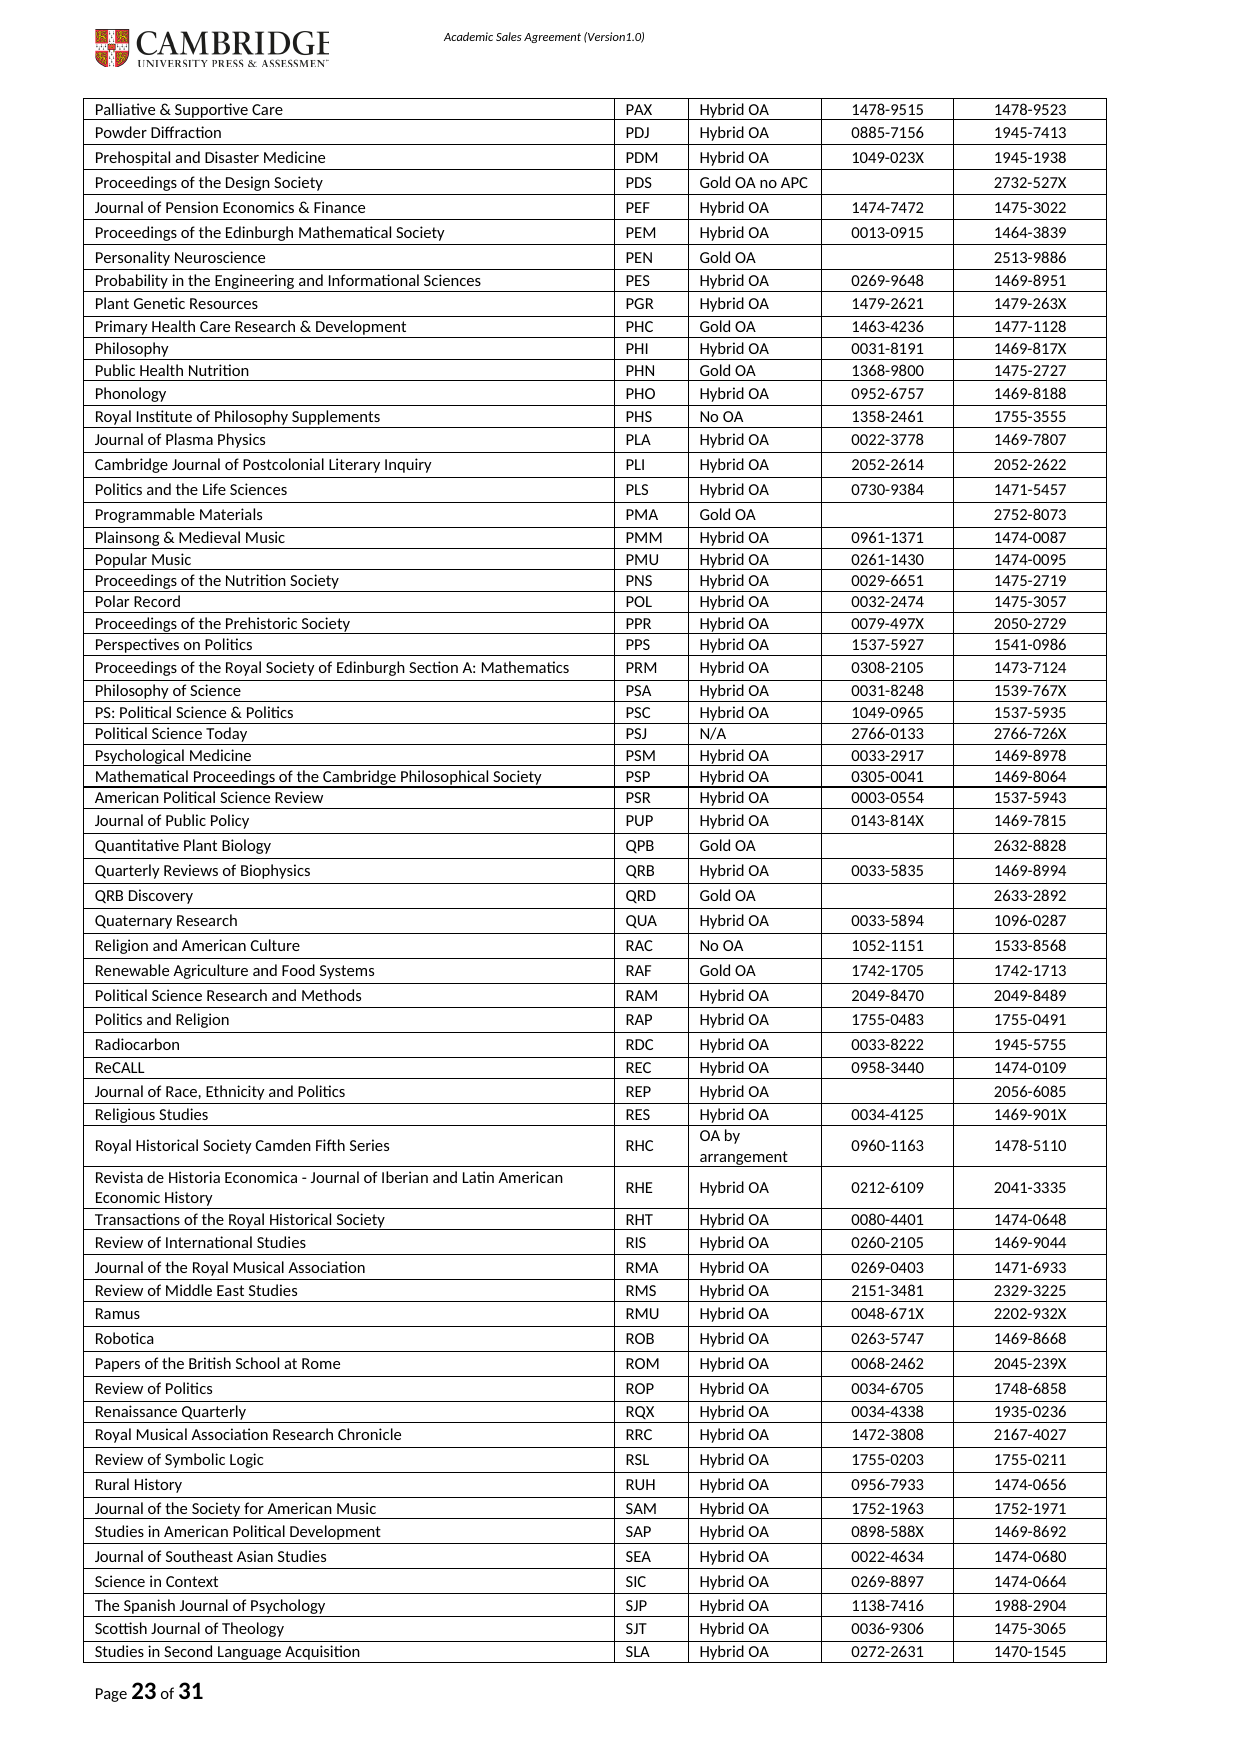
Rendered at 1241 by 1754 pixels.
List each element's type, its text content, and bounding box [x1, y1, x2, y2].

table_cell 0079-497X [822, 613, 953, 633]
table_cell Hybrid OA [689, 1423, 821, 1447]
table_cell 1474-0109 [954, 1058, 1106, 1078]
table_cell Hybrid OA [689, 1473, 821, 1497]
table_cell Religion and American Culture [84, 934, 614, 958]
table_cell OA by arrangement [689, 1126, 821, 1166]
table_cell [822, 503, 953, 527]
table_cell 2752-8073 [954, 503, 1106, 527]
table_cell PNS [615, 570, 688, 591]
table_cell [822, 1079, 953, 1103]
table_cell 1755-0483 [822, 1008, 953, 1032]
table_cell PEM [615, 220, 688, 244]
table_cell 1052-1151 [822, 934, 953, 958]
table_cell 1475-3057 [954, 592, 1106, 612]
table_cell PSC [615, 702, 688, 722]
table_cell 0022-3778 [822, 428, 953, 452]
table_cell Hybrid OA [689, 1167, 821, 1208]
table_cell 1475-3065 [954, 1617, 1106, 1641]
table_cell Palliative & Supportive Care [84, 99, 614, 119]
table_cell PHO [615, 381, 688, 405]
table_cell 0036-9306 [822, 1617, 953, 1641]
table_cell Religious Studies [84, 1104, 614, 1124]
table_cell 1541-0986 [954, 634, 1106, 655]
table_cell 2766-0133 [822, 724, 953, 744]
table_cell Royal Institute of Philosophy Supplements [84, 406, 614, 427]
table_cell 1755-3555 [954, 406, 1106, 427]
table_cell 0034-4338 [822, 1402, 953, 1422]
table_cell 1533-8568 [954, 934, 1106, 958]
table_cell 2052-2614 [822, 453, 953, 477]
table_cell Hybrid OA [689, 270, 821, 291]
table_cell 0031-8191 [822, 338, 953, 359]
table_cell 2202-932X [954, 1302, 1106, 1326]
table_cell Gold OA [689, 245, 821, 269]
table_cell 0730-9384 [822, 478, 953, 502]
table_cell Hybrid OA [689, 528, 821, 548]
table_cell 1471-6933 [954, 1255, 1106, 1279]
table_cell Public Health Nutrition [84, 360, 614, 380]
table_cell 1469-817X [954, 338, 1106, 359]
table_cell Psychological Medicine [84, 745, 614, 765]
table_cell 1358-2461 [822, 406, 953, 427]
table_cell ROB [615, 1327, 688, 1351]
table_cell 0031-8248 [822, 681, 953, 701]
table_cell 2056-6085 [954, 1079, 1106, 1103]
table_cell 1469-8994 [954, 859, 1106, 883]
table_cell Primary Health Care Research & Development [84, 317, 614, 337]
table_cell Radiocarbon [84, 1033, 614, 1057]
table_cell RAC [615, 934, 688, 958]
table_cell 1469-8692 [954, 1519, 1106, 1543]
table_cell Transactions of the Royal Historical Society [84, 1209, 614, 1229]
table_cell Renaissance Quarterly [84, 1402, 614, 1422]
table_cell 1096-0287 [954, 909, 1106, 933]
table_cell Hybrid OA [689, 1079, 821, 1103]
table_cell 1049-0965 [822, 702, 953, 722]
table_cell Hybrid OA [689, 120, 821, 144]
table_cell 0013-0915 [822, 220, 953, 244]
table_cell 1469-8188 [954, 381, 1106, 405]
table_cell 1469-7807 [954, 428, 1106, 452]
table_cell 1463-4236 [822, 317, 953, 337]
table_cell Hybrid OA [689, 381, 821, 405]
table_cell 2633-2892 [954, 884, 1106, 908]
table_cell 1537-5943 [954, 788, 1106, 808]
table_cell PHS [615, 406, 688, 427]
table_cell The Spanish Journal of Psychology [84, 1594, 614, 1616]
table_cell 1537-5935 [954, 702, 1106, 722]
table_cell Hybrid OA [689, 766, 821, 786]
table_cell 0956-7933 [822, 1473, 953, 1497]
table_cell 1988-2904 [954, 1594, 1106, 1616]
table_cell 0898-588X [822, 1519, 953, 1543]
table_cell Hybrid OA [689, 984, 821, 1007]
table_cell QRB Discovery [84, 884, 614, 908]
table_cell 2052-2622 [954, 453, 1106, 477]
table_cell Hybrid OA [689, 788, 821, 808]
table_cell Hybrid OA [689, 453, 821, 477]
table_cell 0003-0554 [822, 788, 953, 808]
table_cell 0033-8222 [822, 1033, 953, 1057]
table_cell Studies in American Political Development [84, 1519, 614, 1543]
table_cell PHI [615, 338, 688, 359]
table_cell 0022-4634 [822, 1544, 953, 1568]
table_cell 0952-6757 [822, 381, 953, 405]
table_cell RSL [615, 1448, 688, 1472]
table_cell Hybrid OA [689, 195, 821, 219]
table_cell Politics and Religion [84, 1008, 614, 1032]
table_cell RAF [615, 959, 688, 983]
table_cell 0308-2105 [822, 656, 953, 680]
table_cell 0032-2474 [822, 592, 953, 612]
table_cell PDS [615, 170, 688, 194]
table_cell 1469-9044 [954, 1230, 1106, 1254]
table_cell RMS [615, 1280, 688, 1301]
table_cell [822, 834, 953, 858]
table_cell Hybrid OA [689, 1448, 821, 1472]
table_cell 1537-5927 [822, 634, 953, 655]
table_cell 0960-1163 [822, 1126, 953, 1166]
table_cell Hybrid OA [689, 549, 821, 569]
table_cell 1752-1971 [954, 1498, 1106, 1518]
table_cell 2632-8828 [954, 834, 1106, 858]
table_cell Hybrid OA [689, 1280, 821, 1301]
table_cell 1755-0491 [954, 1008, 1106, 1032]
table_cell RMU [615, 1302, 688, 1326]
table_cell QPB [615, 834, 688, 858]
table_cell PPR [615, 613, 688, 633]
table_cell 1748-6858 [954, 1377, 1106, 1401]
table_cell Hybrid OA [689, 1617, 821, 1641]
table_cell Popular Music [84, 549, 614, 569]
table_cell Journal of the Royal Musical Association [84, 1255, 614, 1279]
table_cell Gold OA [689, 959, 821, 983]
table_cell 1474-0680 [954, 1544, 1106, 1568]
table_cell Political Science Today [84, 724, 614, 744]
table_cell Personality Neuroscience [84, 245, 614, 269]
table_cell Revista de Historia Economica - Journal of Iberian and Latin American Economic History [84, 1167, 614, 1208]
table_cell Hybrid OA [689, 145, 821, 169]
table_cell 1138-7416 [822, 1594, 953, 1616]
table_cell Studies in Second Language Acquisition [84, 1642, 614, 1662]
table_cell PHC [615, 317, 688, 337]
table_cell PMA [615, 503, 688, 527]
table_cell RHE [615, 1167, 688, 1208]
table_cell 1473-7124 [954, 656, 1106, 680]
table_cell Hybrid OA [689, 1302, 821, 1326]
table_cell No OA [689, 406, 821, 427]
table_cell 0033-5835 [822, 859, 953, 883]
table_cell Hybrid OA [689, 338, 821, 359]
table_cell Hybrid OA [689, 702, 821, 722]
table_cell PS: Political Science & Politics [84, 702, 614, 722]
table_cell ReCALL [84, 1058, 614, 1078]
table_cell 1477-1128 [954, 317, 1106, 337]
table_cell 1368-9800 [822, 360, 953, 380]
table_cell Hybrid OA [689, 1402, 821, 1422]
table_cell Hybrid OA [689, 1327, 821, 1351]
table_cell SIC [615, 1569, 688, 1593]
table_cell 0958-3440 [822, 1058, 953, 1078]
table_cell Politics and the Life Sciences [84, 478, 614, 502]
table_cell 1469-8951 [954, 270, 1106, 291]
table_cell 1469-8668 [954, 1327, 1106, 1351]
table_cell Hybrid OA [689, 1209, 821, 1229]
table_cell 1464-3839 [954, 220, 1106, 244]
table_cell Robotica [84, 1327, 614, 1351]
table_cell Royal Historical Society Camden Fifth Series [84, 1126, 614, 1166]
table_cell Cambridge Journal of Postcolonial Literary Inquiry [84, 453, 614, 477]
table_cell Gold OA [689, 503, 821, 527]
table_cell Hybrid OA [689, 1008, 821, 1032]
table_cell SJP [615, 1594, 688, 1616]
table_cell PDM [615, 145, 688, 169]
table_cell Proceedings of the Edinburgh Mathematical Society [84, 220, 614, 244]
table_cell N/A [689, 724, 821, 744]
table_cell 0961-1371 [822, 528, 953, 548]
table_cell Hybrid OA [689, 1519, 821, 1543]
table_cell QRD [615, 884, 688, 908]
table_cell Hybrid OA [689, 1230, 821, 1254]
table_cell 1478-9515 [822, 99, 953, 119]
table_cell 1469-7815 [954, 809, 1106, 833]
table_cell 2045-239X [954, 1352, 1106, 1376]
table_cell PSM [615, 745, 688, 765]
table_cell RHC [615, 1126, 688, 1166]
table_cell 1478-9523 [954, 99, 1106, 119]
table_cell Hybrid OA [689, 570, 821, 591]
table_cell Hybrid OA [689, 1352, 821, 1376]
table_cell QUA [615, 909, 688, 933]
table_cell 0029-6651 [822, 570, 953, 591]
table_cell Hybrid OA [689, 909, 821, 933]
table_cell 1475-2727 [954, 360, 1106, 380]
table_cell 1474-0648 [954, 1209, 1106, 1229]
table_cell Papers of the British School at Rome [84, 1352, 614, 1376]
table_cell Journal of Race, Ethnicity and Politics [84, 1079, 614, 1103]
table_cell RES [615, 1104, 688, 1124]
table_cell Hybrid OA [689, 1642, 821, 1662]
table_cell 0272-2631 [822, 1642, 953, 1662]
table_cell Polar Record [84, 592, 614, 612]
table_cell REC [615, 1058, 688, 1078]
table_cell PMU [615, 549, 688, 569]
table_cell 2732-527X [954, 170, 1106, 194]
table_cell PPS [615, 634, 688, 655]
table_cell Powder Diffraction [84, 120, 614, 144]
table_cell 1755-0211 [954, 1448, 1106, 1472]
table_cell Hybrid OA [689, 681, 821, 701]
table_cell 1945-7413 [954, 120, 1106, 144]
table_cell Renewable Agriculture and Food Systems [84, 959, 614, 983]
table_cell PAX [615, 99, 688, 119]
table_cell Proceedings of the Royal Society of Edinburgh Section A: Mathematics [84, 656, 614, 680]
table_cell SJT [615, 1617, 688, 1641]
table_cell Review of Symbolic Logic [84, 1448, 614, 1472]
table_cell 1935-0236 [954, 1402, 1106, 1422]
table_cell Gold OA no APC [689, 170, 821, 194]
table_cell Political Science Research and Methods [84, 984, 614, 1007]
table_cell SLA [615, 1642, 688, 1662]
table_cell Hybrid OA [689, 1569, 821, 1593]
table_cell PUP [615, 809, 688, 833]
table_cell PEN [615, 245, 688, 269]
table_cell Hybrid OA [689, 1255, 821, 1279]
table_cell Mathematical Proceedings of the Cambridge Philosophical Society [84, 766, 614, 786]
table_cell 2151-3481 [822, 1280, 953, 1301]
table_cell 2050-2729 [954, 613, 1106, 633]
table_cell 1474-0087 [954, 528, 1106, 548]
table_cell PSJ [615, 724, 688, 744]
table_cell Journal of Plasma Physics [84, 428, 614, 452]
table_cell Journal of the Society for American Music [84, 1498, 614, 1518]
table_cell RIS [615, 1230, 688, 1254]
table_cell 2329-3225 [954, 1280, 1106, 1301]
table_cell PRM [615, 656, 688, 680]
table_cell Hybrid OA [689, 745, 821, 765]
table_cell RRC [615, 1423, 688, 1447]
table_cell Science in Context [84, 1569, 614, 1593]
table_cell 0034-4125 [822, 1104, 953, 1124]
table_cell 0269-8897 [822, 1569, 953, 1593]
table_cell 0885-7156 [822, 120, 953, 144]
table_cell Review of Politics [84, 1377, 614, 1401]
table_cell PES [615, 270, 688, 291]
table_cell 0261-1430 [822, 549, 953, 569]
table_cell Plant Genetic Resources [84, 292, 614, 316]
table_cell Hybrid OA [689, 99, 821, 119]
table_cell Hybrid OA [689, 292, 821, 316]
table_cell American Political Science Review [84, 788, 614, 808]
table_cell 0033-5894 [822, 909, 953, 933]
table_cell [822, 884, 953, 908]
table_cell 1752-1963 [822, 1498, 953, 1518]
table_cell RUH [615, 1473, 688, 1497]
table_cell Journal of Public Policy [84, 809, 614, 833]
table_cell Proceedings of the Prehistoric Society [84, 613, 614, 633]
table_cell Proceedings of the Design Society [84, 170, 614, 194]
table_cell Hybrid OA [689, 478, 821, 502]
table_cell Journal of Pension Economics & Finance [84, 195, 614, 219]
table_cell 1945-1938 [954, 145, 1106, 169]
table_cell 0263-5747 [822, 1327, 953, 1351]
table_cell Hybrid OA [689, 428, 821, 452]
table_cell 0080-4401 [822, 1209, 953, 1229]
table_cell 1469-8064 [954, 766, 1106, 786]
table_cell 1479-263X [954, 292, 1106, 316]
table_cell 1469-8978 [954, 745, 1106, 765]
picture [94, 29, 329, 67]
table_cell 1742-1713 [954, 959, 1106, 983]
table_cell Prehospital and Disaster Medicine [84, 145, 614, 169]
table_cell No OA [689, 934, 821, 958]
table_cell [822, 170, 953, 194]
table_cell 1539-767X [954, 681, 1106, 701]
table_cell 1049-023X [822, 145, 953, 169]
table_cell PEF [615, 195, 688, 219]
table_cell Proceedings of the Nutrition Society [84, 570, 614, 591]
table_cell 1475-2719 [954, 570, 1106, 591]
table_cell PSA [615, 681, 688, 701]
table_cell PMM [615, 528, 688, 548]
table_cell Quaternary Research [84, 909, 614, 933]
table_cell Hybrid OA [689, 656, 821, 680]
table_cell Gold OA [689, 884, 821, 908]
table_cell Programmable Materials [84, 503, 614, 527]
table_cell 1474-0664 [954, 1569, 1106, 1593]
table_cell Rural History [84, 1473, 614, 1497]
table_cell Gold OA [689, 834, 821, 858]
table_cell [822, 245, 953, 269]
table_cell SAP [615, 1519, 688, 1543]
table_cell 1474-0095 [954, 549, 1106, 569]
table_cell Gold OA [689, 317, 821, 337]
table_cell Hybrid OA [689, 220, 821, 244]
table_cell Hybrid OA [689, 1377, 821, 1401]
table_cell RQX [615, 1402, 688, 1422]
table_cell 1471-5457 [954, 478, 1106, 502]
table_cell 1469-901X [954, 1104, 1106, 1124]
table_cell PSR [615, 788, 688, 808]
table_cell 1472-3808 [822, 1423, 953, 1447]
table_cell Hybrid OA [689, 1033, 821, 1057]
table_cell PLS [615, 478, 688, 502]
table_cell Hybrid OA [689, 809, 821, 833]
table_cell Ramus [84, 1302, 614, 1326]
table_cell Hybrid OA [689, 859, 821, 883]
table_cell SAM [615, 1498, 688, 1518]
table_cell 1470-1545 [954, 1642, 1106, 1662]
table_cell Philosophy [84, 338, 614, 359]
table_cell RDC [615, 1033, 688, 1057]
table_cell 0305-0041 [822, 766, 953, 786]
table_cell PGR [615, 292, 688, 316]
table_cell 0048-671X [822, 1302, 953, 1326]
table_cell RAM [615, 984, 688, 1007]
table_cell Plainsong & Medieval Music [84, 528, 614, 548]
table_cell 2049-8489 [954, 984, 1106, 1007]
table_cell Philosophy of Science [84, 681, 614, 701]
table_cell 0143-814X [822, 809, 953, 833]
table_cell Gold OA [689, 360, 821, 380]
table_cell 0260-2105 [822, 1230, 953, 1254]
table_cell 1478-5110 [954, 1126, 1106, 1166]
table_cell RMA [615, 1255, 688, 1279]
table_cell Journal of Southeast Asian Studies [84, 1544, 614, 1568]
table_cell Hybrid OA [689, 1544, 821, 1568]
table_cell 1475-3022 [954, 195, 1106, 219]
table_cell Scottish Journal of Theology [84, 1617, 614, 1641]
table_cell Quarterly Reviews of Biophysics [84, 859, 614, 883]
table_cell Perspectives on Politics [84, 634, 614, 655]
table_cell SEA [615, 1544, 688, 1568]
table_cell 2049-8470 [822, 984, 953, 1007]
table_cell 0033-2917 [822, 745, 953, 765]
table_cell 1755-0203 [822, 1448, 953, 1472]
table_cell REP [615, 1079, 688, 1103]
table_cell Review of Middle East Studies [84, 1280, 614, 1301]
table_cell PLA [615, 428, 688, 452]
table_cell Phonology [84, 381, 614, 405]
table_cell 2167-4027 [954, 1423, 1106, 1447]
table_cell PSP [615, 766, 688, 786]
table_cell POL [615, 592, 688, 612]
table_cell 2513-9886 [954, 245, 1106, 269]
table_cell 0068-2462 [822, 1352, 953, 1376]
table_cell RHT [615, 1209, 688, 1229]
table_cell 1742-1705 [822, 959, 953, 983]
table_cell 1945-5755 [954, 1033, 1106, 1057]
table_cell 2766-726X [954, 724, 1106, 744]
table_cell Hybrid OA [689, 634, 821, 655]
table_cell PDJ [615, 120, 688, 144]
table_cell 1479-2621 [822, 292, 953, 316]
table_cell 2041-3335 [954, 1167, 1106, 1208]
table_cell Hybrid OA [689, 613, 821, 633]
table_cell Hybrid OA [689, 592, 821, 612]
table_cell Hybrid OA [689, 1104, 821, 1124]
table_cell Probability in the Engineering and Informational Sciences [84, 270, 614, 291]
table_cell Review of International Studies [84, 1230, 614, 1254]
table_cell RAP [615, 1008, 688, 1032]
table_cell 1474-0656 [954, 1473, 1106, 1497]
table_cell 0212-6109 [822, 1167, 953, 1208]
table_cell 0269-9648 [822, 270, 953, 291]
table_cell ROM [615, 1352, 688, 1376]
table_cell ROP [615, 1377, 688, 1401]
table_cell 0269-0403 [822, 1255, 953, 1279]
table_cell 0034-6705 [822, 1377, 953, 1401]
table_cell Hybrid OA [689, 1594, 821, 1616]
table_cell Royal Musical Association Research Chronicle [84, 1423, 614, 1447]
table_cell QRB [615, 859, 688, 883]
table_cell Quantitative Plant Biology [84, 834, 614, 858]
table_cell Hybrid OA [689, 1058, 821, 1078]
table_cell PHN [615, 360, 688, 380]
table_cell Hybrid OA [689, 1498, 821, 1518]
table_cell 1474-7472 [822, 195, 953, 219]
table_cell PLI [615, 453, 688, 477]
